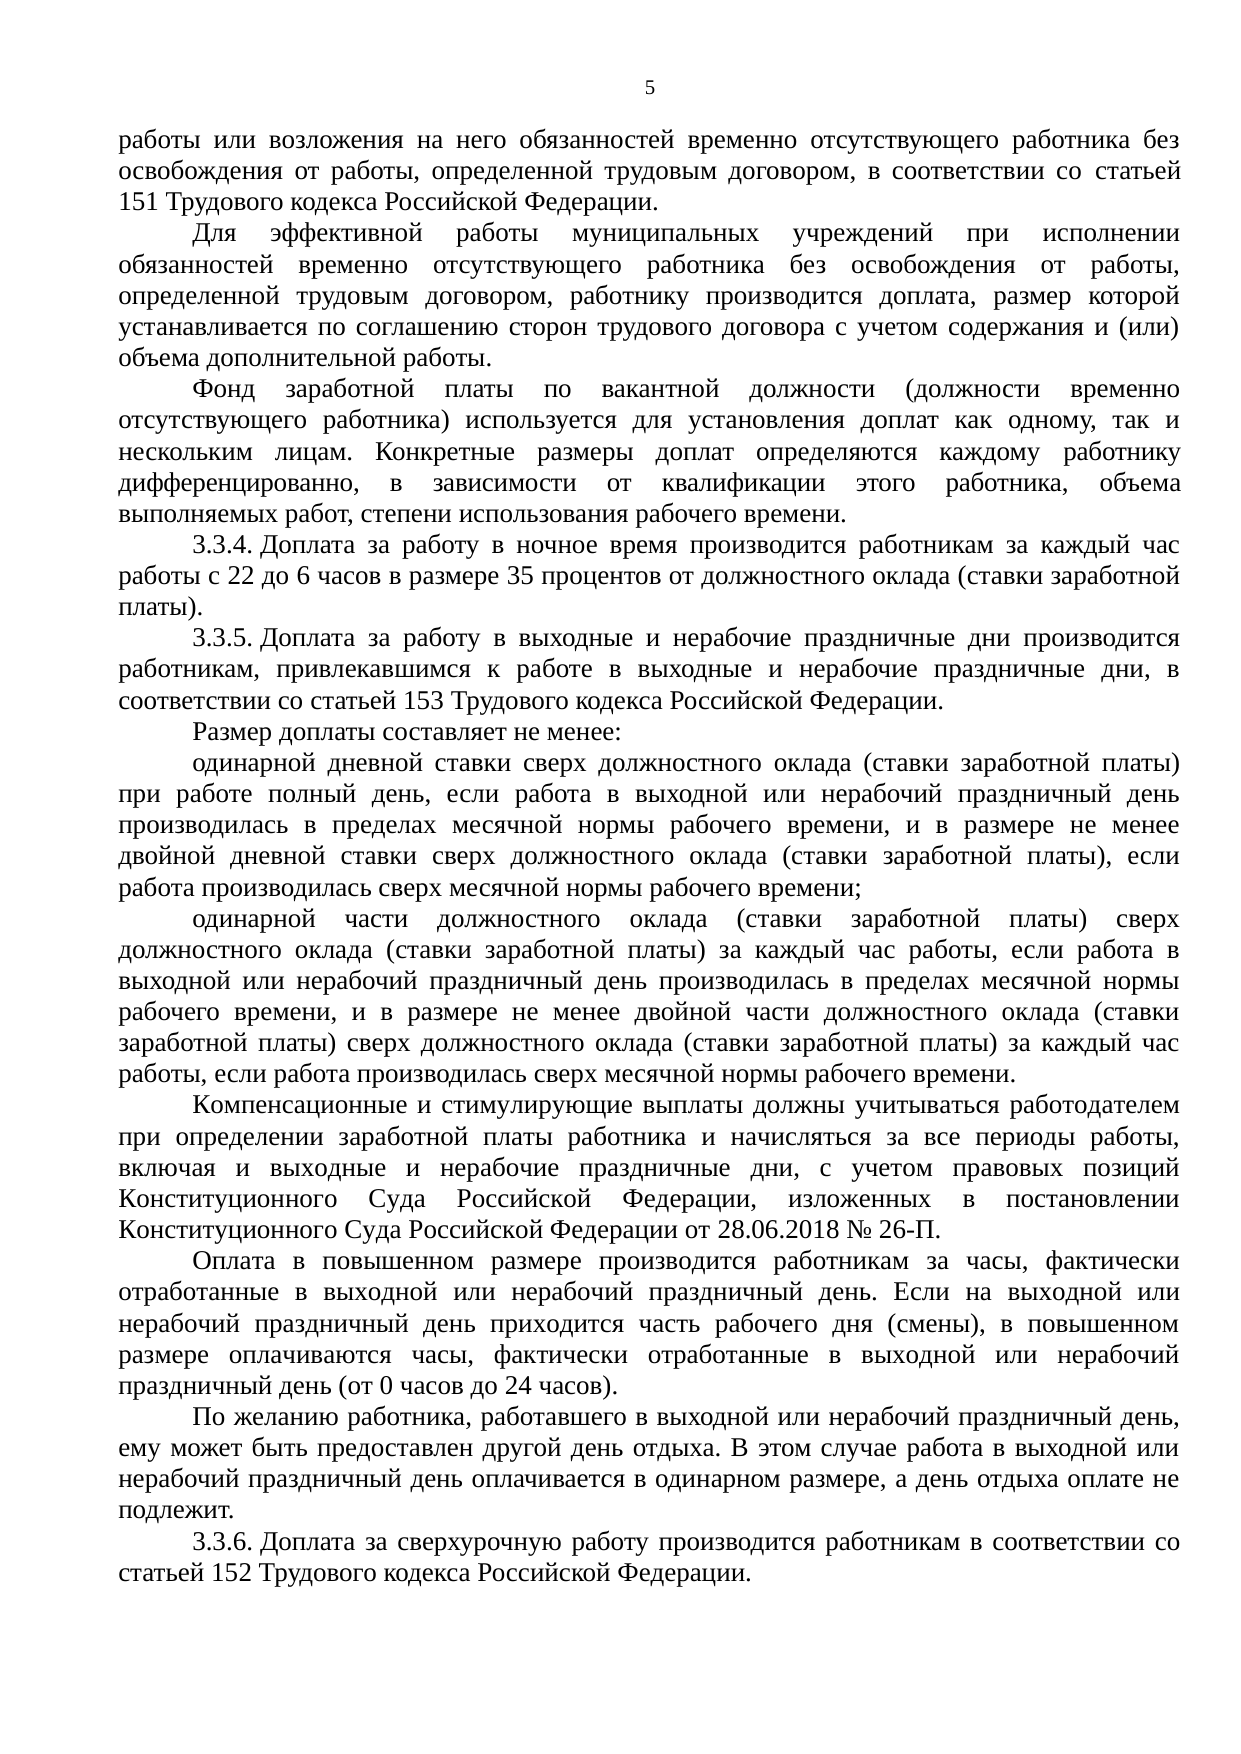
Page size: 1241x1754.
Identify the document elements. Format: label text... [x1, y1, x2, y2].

text Фонд заработной платы по вакантной должности (должности временно отсутствующего работника) используется для установления доплат как одному, так и нескольким лицам. Конкретные размеры доплат определяются каждому работнику дифференцированно, в зависимости от квалификации этого работника, объема выполняемых работ, степени использования рабочего времени. [118, 372, 1181, 528]
text одинарной дневной ставки сверх должностного оклада (ставки заработной платы) при работе полный день, если работа в выходной или нерабочий праздничный день производилась в пределах месячной нормы рабочего времени, и в размере не менее двойной дневной ставки сверх должностного оклада (ставки заработной платы), если работа производилась сверх месячной нормы рабочего времени; [118, 746, 1181, 902]
text Размер доплаты составляет не менее: [118, 715, 1181, 746]
text Компенсационные и стимулирующие выплаты должны учитываться работодателем при определении заработной платы работника и начисляться за все периоды работы, включая и выходные и нерабочие праздничные дни, с учетом правовых позиций Конституционного Суда Российской Федерации, изложенных в постановлении Конституционного Суда Российской Федерации от 28.06.2018 № 26-П. [118, 1089, 1181, 1244]
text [118, 123, 1181, 217]
text Оплата в повышенном размере производится работникам за часы, фактически отработанные в выходной или нерабочий праздничный день. Если на выходной или нерабочий праздничный день приходится часть рабочего дня (смены), в повышенном размере оплачиваются часы, фактически отработанные в выходной или нерабочий праздничный день (от 0 часов до 24 часов). [118, 1244, 1181, 1400]
text Для эффективной работы муниципальных учреждений при исполнении обязанностей временно отсутствующего работника без освобождения от работы, определенной трудовым договором, работнику производится доплата, размер которой устанавливается по соглашению сторон трудового договора с учетом содержания и (или) объема дополнительной работы. [118, 217, 1181, 372]
text 3.3.4. Доплата за работу в ночное время производится работникам за каждый час работы с 22 до 6 часов в размере 35 процентов от должностного оклада (ставки заработной платы). [118, 528, 1181, 621]
text 3.3.5. Доплата за работу в выходные и нерабочие праздничные дни производится работникам, привлекавшимся к работе в выходные и нерабочие праздничные дни, в соответствии со статьей 153 Трудового кодекса Российской Федерации. [118, 621, 1181, 715]
text По желанию работника, работавшего в выходной или нерабочий праздничный день, ему может быть предоставлен другой день отдыха. В этом случае работа в выходной или нерабочий праздничный день оплачивается в одинарном размере, а день отдыха оплате не подлежит. [118, 1400, 1181, 1525]
text одинарной части должностного оклада (ставки заработной платы) сверх должностного оклада (ставки заработной платы) за каждый час работы, если работа в выходной или нерабочий праздничный день производилась в пределах месячной нормы рабочего времени, и в размере не менее двойной части должностного оклада (ставки заработной платы) сверх должностного оклада (ставки заработной платы) за каждый час работы, если работа производилась сверх месячной нормы рабочего времени. [118, 902, 1181, 1089]
text 3.3.6. Доплата за сверхурочную работу производится работникам в соответствии со статьей 152 Трудового кодекса Российской Федерации. [118, 1525, 1181, 1587]
